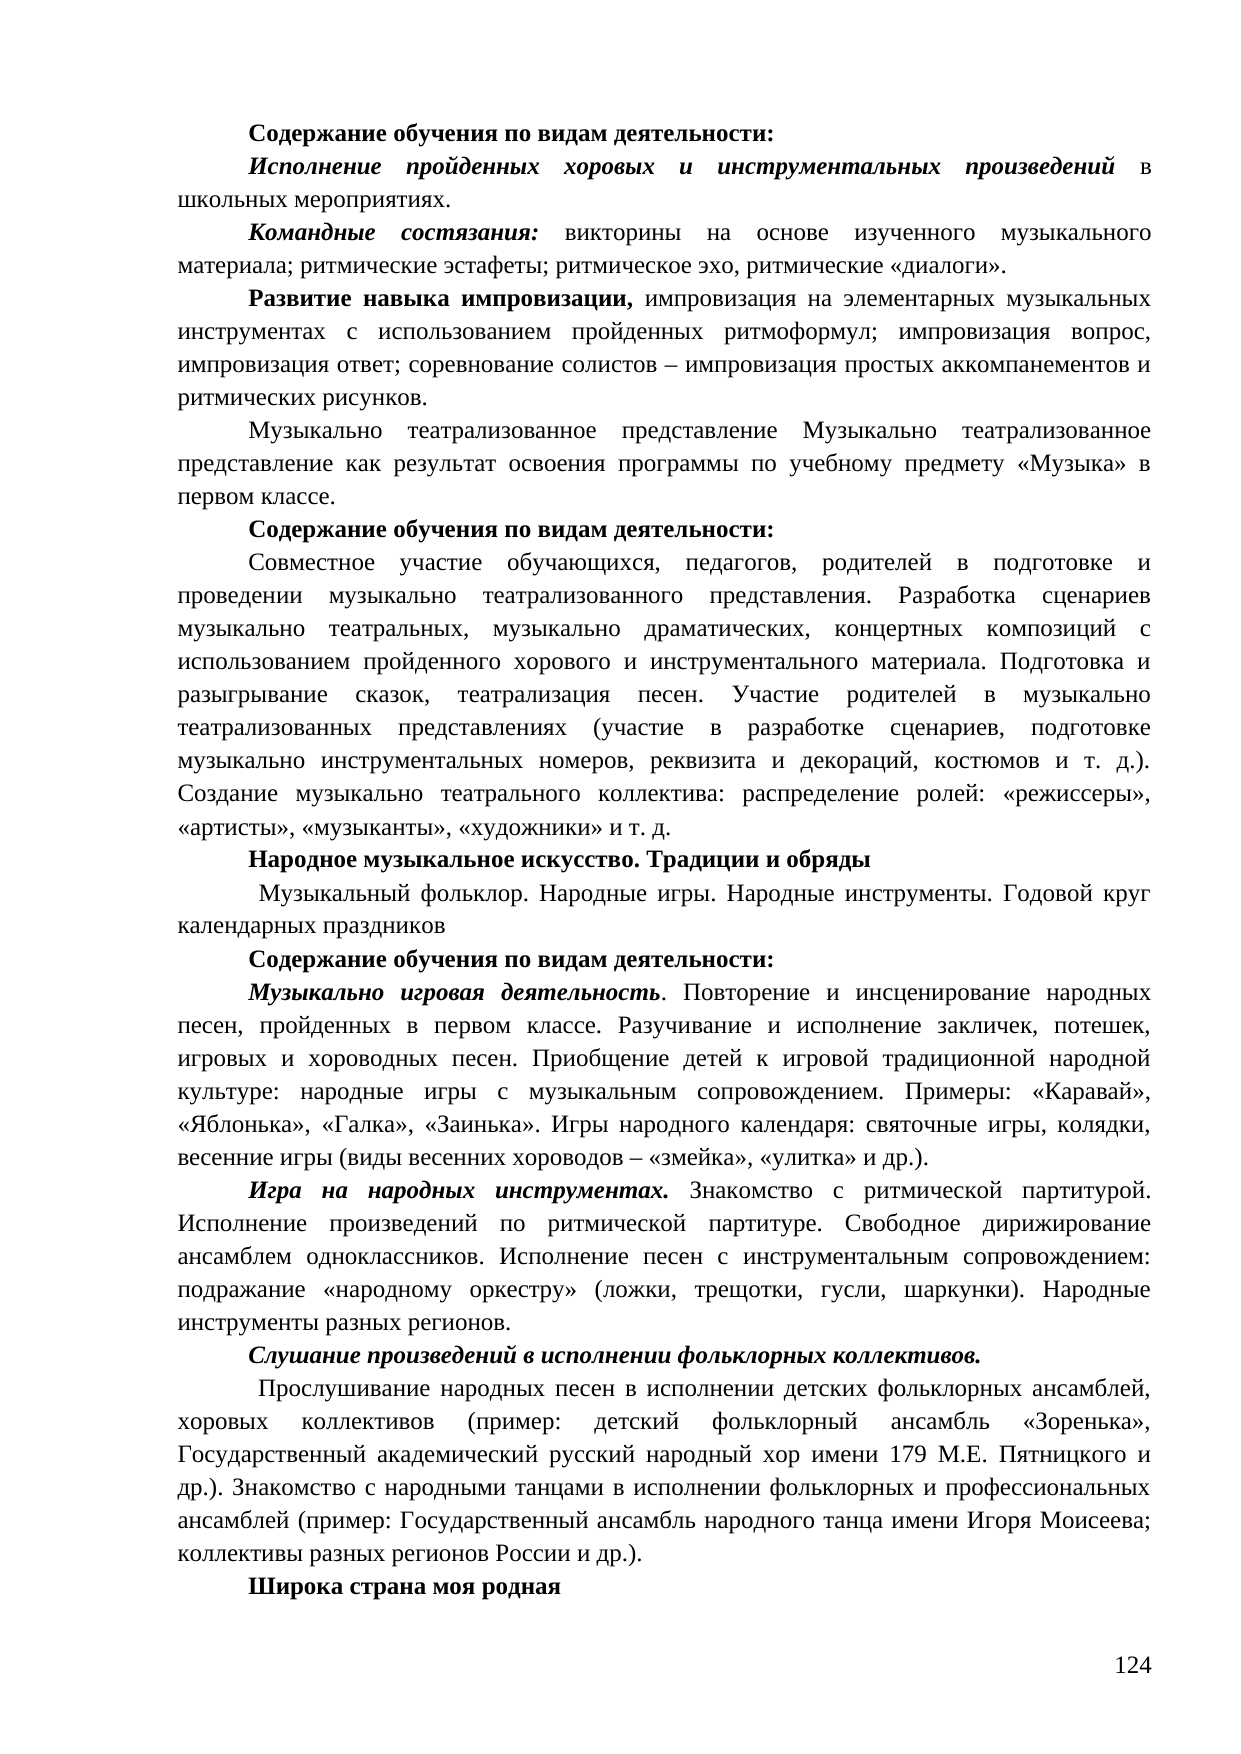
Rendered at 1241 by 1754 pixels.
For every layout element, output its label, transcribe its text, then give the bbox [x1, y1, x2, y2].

text Содержание обучения по видам деятельности: [177, 514, 1152, 543]
text Исполнение пройденных хоровых и инструментальных произведений в школьных мероприятиях. [177, 151, 1152, 213]
text Развитие навыка импровизации, импровизация на элементарных музыкальных инструментах с использованием пройденных ритмоформул; импровизация вопрос, импровизация ответ; соревнование солистов – импровизация простых аккомпанементов и ритмических рисунков. [177, 283, 1152, 411]
text Широка страна моя родная [177, 1571, 1152, 1600]
text Командные состязания: викторины на основе изученного музыкального материала; ритмические эстафеты; ритмическое эхо, ритмические «диалоги». [177, 217, 1152, 279]
text Прослушивание народных песен в исполнении детских фольклорных ансамблей, хоровых коллективов (пример: детский фольклорный ансамбль «Зоренька», Государственный академический русский народный хор имени 179 М.Е. Пятницкого и др.). Знакомство с народными танцами в исполнении фольклорных и профессиональных ансамблей (пример: Государственный ансамбль народного танца имени Игоря Моисеева; коллективы разных регионов России и др.). [177, 1373, 1152, 1567]
text Музыкально театрализованное представление Музыкально театрализованное представление как результат освоения программы по учебному предмету «Музыка» в первом классе. [177, 415, 1152, 510]
text Музыкальный фольклор. Народные игры. Народные инструменты. Годовой круг календарных праздников [177, 878, 1152, 939]
text Содержание обучения по видам деятельности: [177, 118, 1152, 147]
text Слушание произведений в исполнении фольклорных коллективов. [177, 1340, 1152, 1369]
text Музыкально игровая деятельность. Повторение и инсценирование народных песен, пройденных в первом классе. Разучивание и исполнение закличек, потешек, игровых и хороводных песен. Приобщение детей к игровой традиционной народной культуре: народные игры с музыкальным сопровождением. Примеры: «Каравай», «Яблонька», «Галка», «Заинька». Игры народного календаря: святочные игры, колядки, весенние игры (виды весенних хороводов – «змейка», «улитка» и др.). [177, 977, 1152, 1171]
text Совместное участие обучающихся, педагогов, родителей в подготовке и проведении музыкально театрализованного представления. Разработка сценариев музыкально театральных, музыкально драматических, концертных композиций с использованием пройденного хорового и инструментального материала. Подготовка и разыгрывание сказок, театрализация песен. Участие родителей в музыкально театрализованных представлениях (участие в разработке сценариев, подготовке музыкально инструментальных номеров, реквизита и декораций, костюмов и т. д.). Создание музыкально театрального коллектива: распределение ролей: «режиссеры», «артисты», «музыканты», «художники» и т. д. [177, 547, 1152, 840]
text Народное музыкальное искусство. Традиции и обряды [177, 844, 1152, 873]
text Содержание обучения по видам деятельности: [177, 944, 1152, 972]
text Игра на народных инструментах. Знакомство с ритмической партитурой. Исполнение произведений по ритмической партитуре. Свободное дирижирование ансамблем одноклассников. Исполнение песен с инструментальным сопровождением: подражание «народному оркестру» (ложки, трещотки, гусли, шаркунки). Народные инструменты разных регионов. [177, 1175, 1152, 1336]
